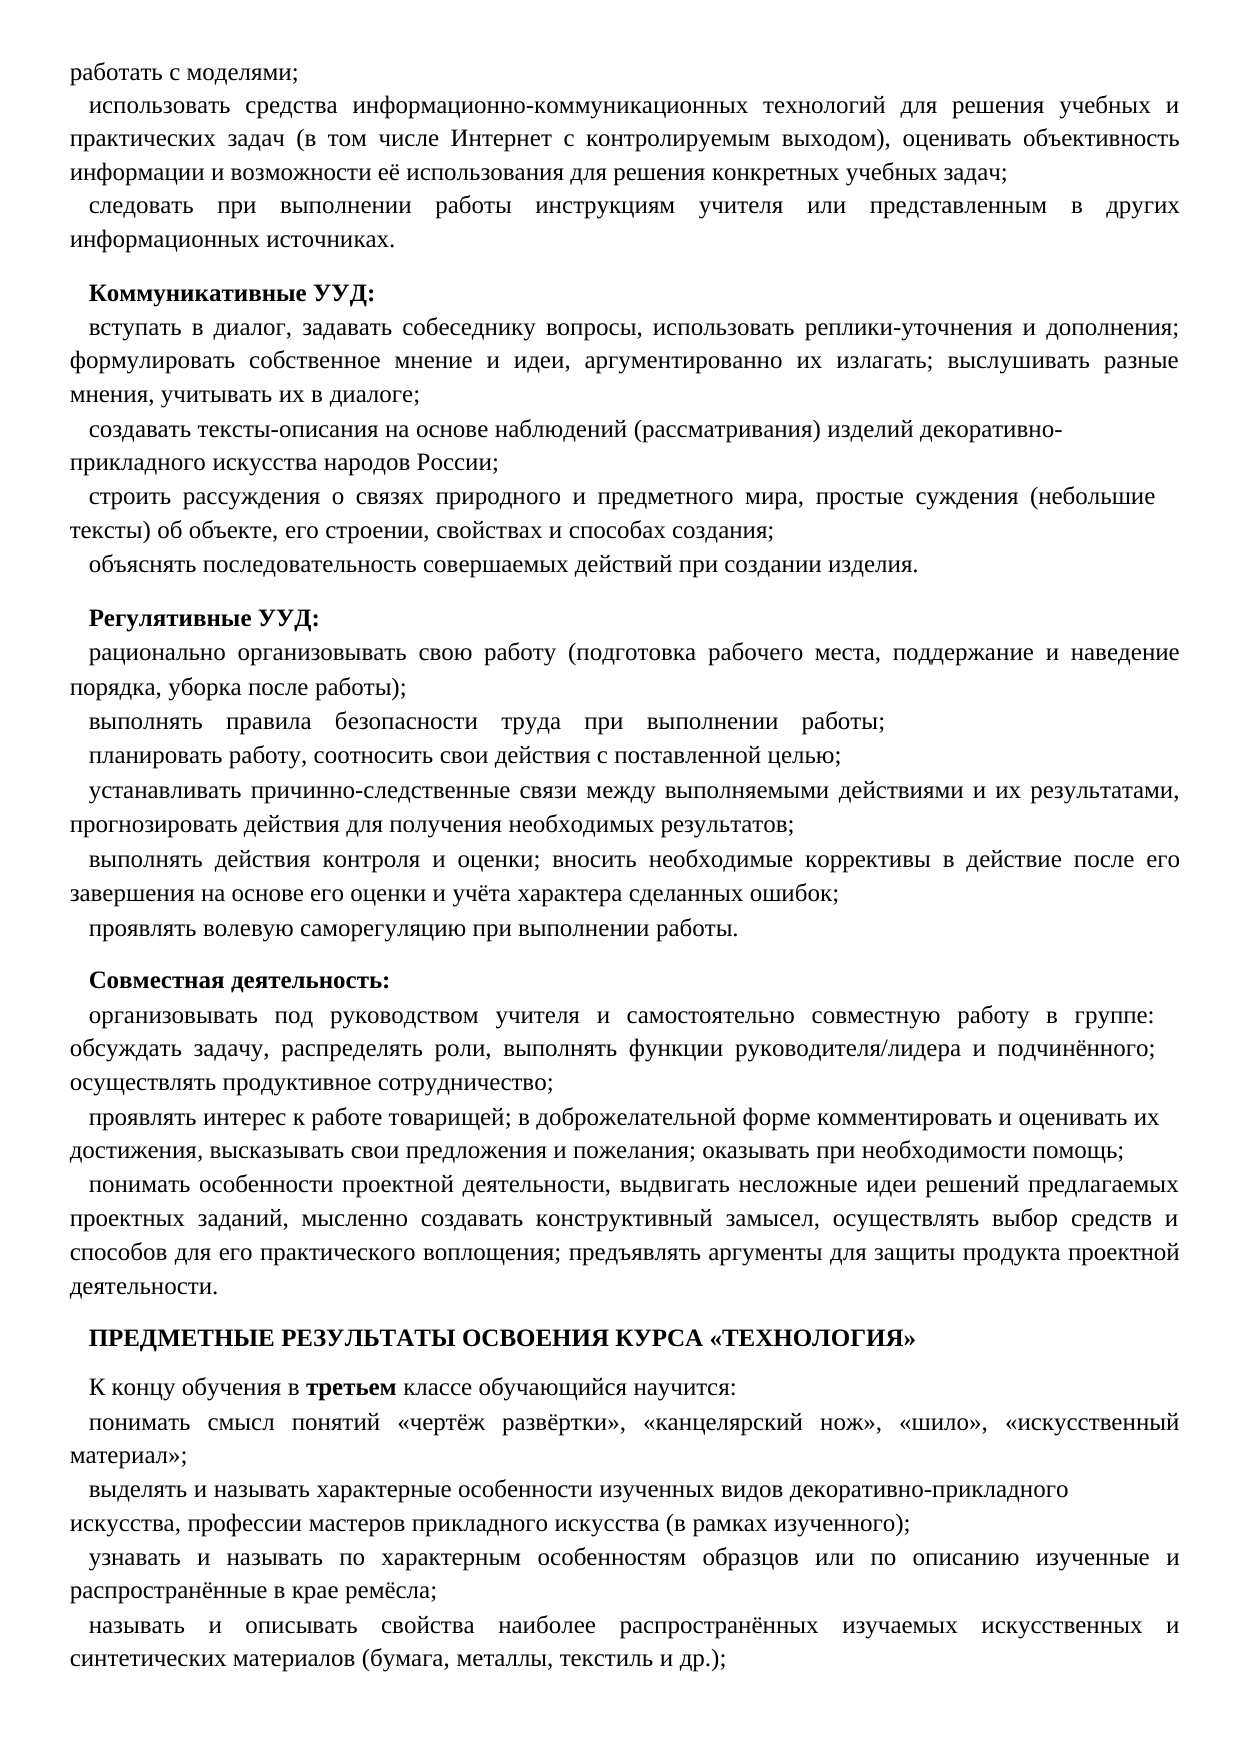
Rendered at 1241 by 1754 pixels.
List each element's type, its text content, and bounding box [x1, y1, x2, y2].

text понимать смысл понятий «чертёж развёртки», «канцелярский нож», «шило», «искусственный материал»; [69, 1407, 1180, 1469]
text создавать тексты-описания на основе наблюдений (рассматривания) изделий декоративно- прикладного искусства народов России; [69, 414, 1064, 476]
text следовать при выполнении работы инструкциям учителя или представленным в других информационных источниках. [69, 190, 1180, 253]
text ПРЕДМЕТНЫЕ РЕЗУЛЬТАТЫ ОСВОЕНИЯ КУРСА «ТЕХНОЛОГИЯ» [88, 1323, 1180, 1352]
text проявлять волевую саморегуляцию при выполнении работы. [88, 913, 1180, 942]
text проявлять интерес к работе товарищей; в доброжелательной форме комментировать и оценивать их достижения, высказывать свои предложения и пожелания; оказывать при необходимости помощь; [69, 1102, 1161, 1164]
text выделять и называть характерные особенности изученных видов декоративно-прикладного искусства, профессии мастеров прикладного искусства (в рамках изученного); [69, 1474, 1069, 1537]
text вступать в диалог, задавать собеседнику вопросы, использовать реплики-уточнения и дополнения; формулировать собственное мнение и идеи, аргументированно их излагать; выслушивать разные мнения, учитывать их в диалоге; [69, 312, 1180, 408]
text узнавать и называть по характерным особенностям образцов или по описанию изученные и распространённые в крае ремёсла; [69, 1542, 1180, 1604]
text Коммуникативные УУД: [88, 278, 1180, 306]
text понимать особенности проектной деятельности, выдвигать несложные идеи решений предлагаемых проектных заданий, мысленно создавать конструктивный замысел, осуществлять выбор средств и способов для его практического воплощения; предъявлять аргументы для защиты продукта проектной деятельности. [69, 1169, 1180, 1300]
text Регулятивные УУД: [88, 603, 1180, 632]
text работать с моделями; [69, 57, 1180, 85]
text использовать средства информационно-коммуникационных технологий для решения учебных и практических задач (в том числе Интернет с контролируемым выходом), оценивать объективность информации и возможности её использования для решения конкретных учебных задач; [69, 90, 1180, 186]
text строить рассуждения о связях природного и предметного мира, простые суждения (небольшие тексты) об объекте, его строении, свойствах и способах создания; [69, 481, 1156, 544]
text выполнять правила безопасности труда при выполнении работы; планировать работу, соотносить свои действия с поставленной целью; [88, 706, 886, 769]
text устанавливать причинно-следственные связи между выполняемыми действиями и их результатами, прогнозировать действия для получения необходимых результатов; [69, 775, 1180, 838]
text Совместная деятельность: [88, 966, 1180, 994]
text рационально организовывать свою работу (подготовка рабочего места, поддержание и наведение порядка, уборка после работы); [69, 637, 1180, 700]
text организовывать под руководством учителя и самостоятельно совместную работу в группе: обсуждать задачу, распределять роли, выполнять функции руководителя/лидера и подчинённого; осуществлять продуктивное сотрудничество; [69, 1000, 1156, 1096]
text К концу обучения в третьем классе обучающийся научится: [88, 1372, 1180, 1400]
text выполнять действия контроля и оценки; вносить необходимые коррективы в действие после его завершения на основе его оценки и учёта характера сделанных ошибок; [69, 844, 1180, 907]
text называть и описывать свойства наиболее распространённых изучаемых искусственных и синтетических материалов (бумага, металлы, текстиль и др.); [69, 1610, 1180, 1672]
text объяснять последовательность совершаемых действий при создании изделия. [88, 549, 1180, 578]
